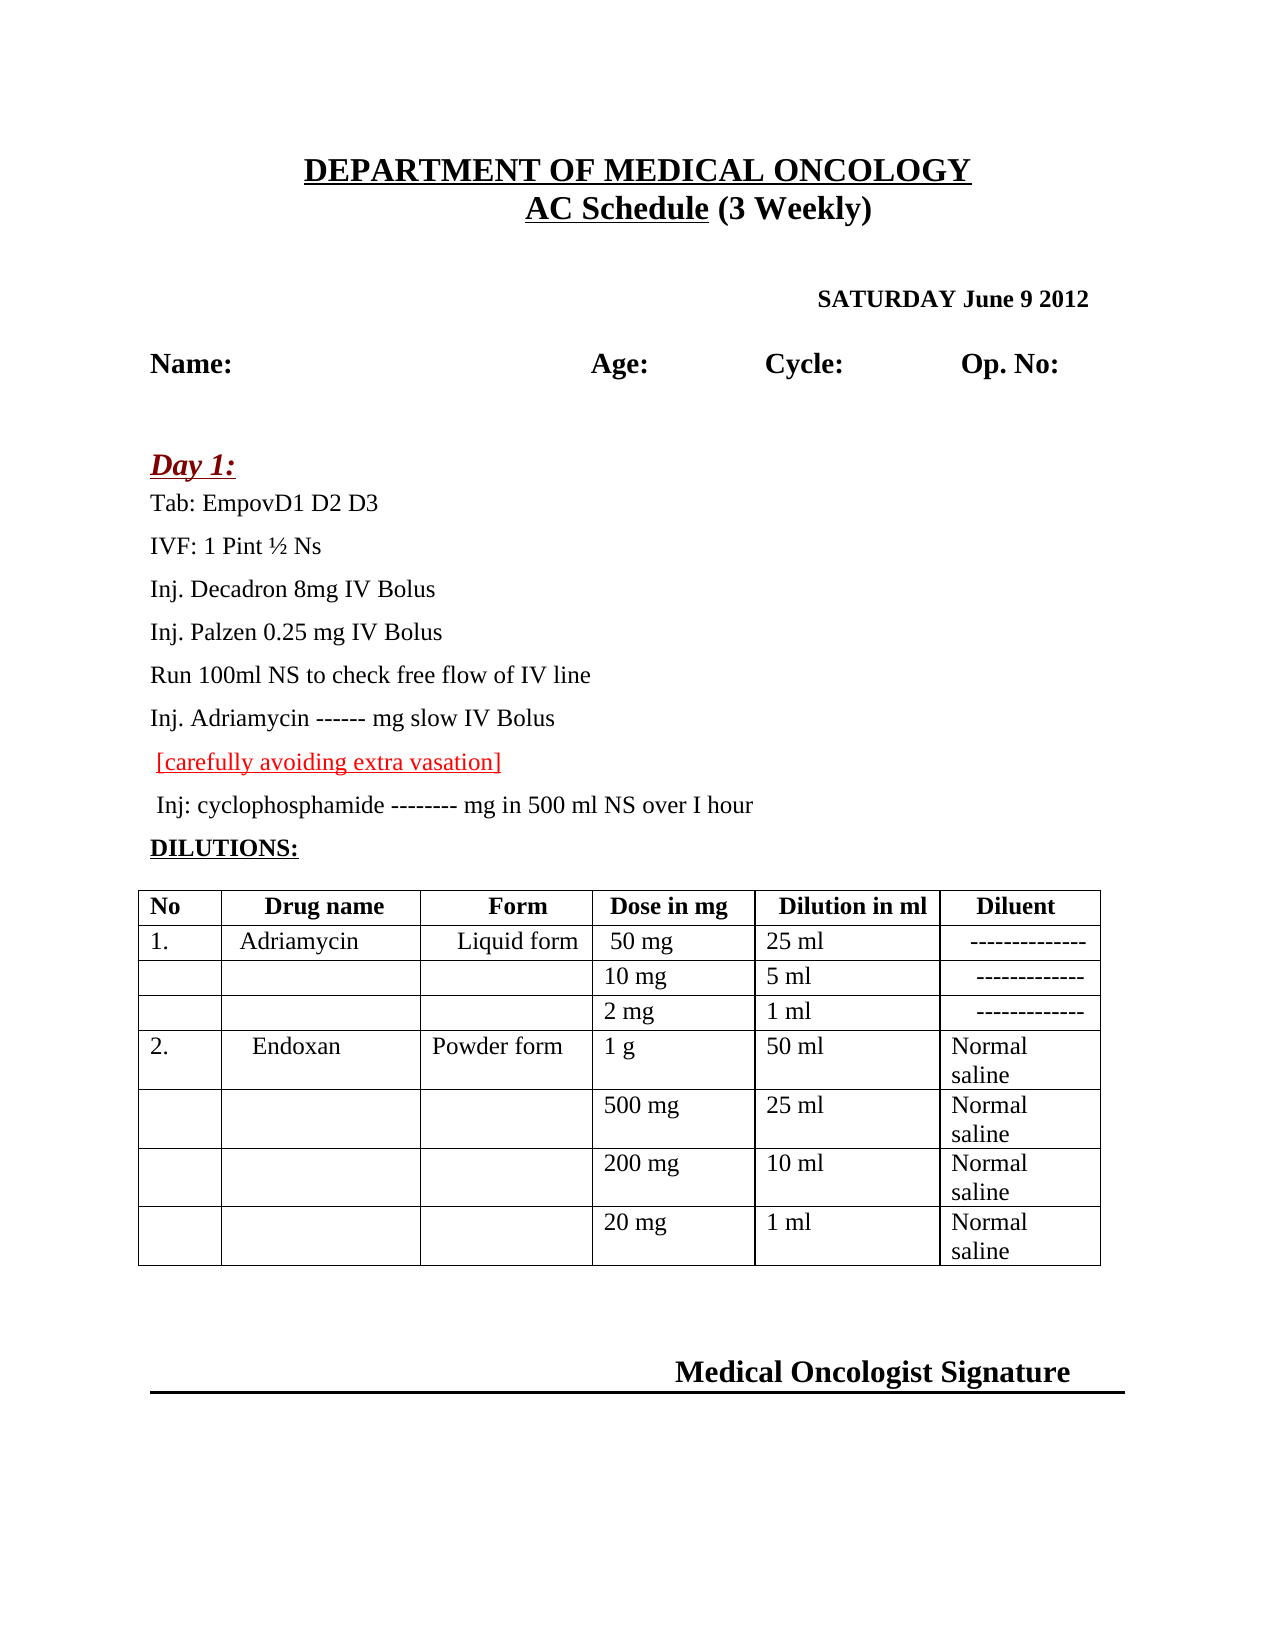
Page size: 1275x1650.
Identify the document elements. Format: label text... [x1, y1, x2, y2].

table_cell -------------- [941, 926, 1100, 960]
text Inj: cyclophosphamide -------- mg in 500 ml NS over I hour [150, 790, 1125, 818]
table_cell [139, 961, 221, 995]
table_cell [421, 961, 592, 995]
table_header No [139, 891, 221, 925]
table_cell Normal saline [941, 1090, 1100, 1147]
table_cell 10 mg [593, 961, 754, 995]
table_cell [139, 1090, 221, 1147]
table_cell [222, 1207, 420, 1264]
table_cell [421, 1207, 592, 1264]
table_cell [222, 1149, 420, 1206]
table_cell 5 ml [756, 961, 939, 995]
table_cell 2. [139, 1031, 221, 1089]
text Run 100ml NS to check free flow of IV line [150, 660, 1125, 689]
text Inj. Decadron 8mg IV Bolus [150, 574, 1125, 603]
text Tab: EmpovD1 D2 D3 [150, 488, 1125, 517]
table_cell Liquid form [421, 926, 592, 960]
table_cell 50 mg [593, 926, 754, 960]
table_cell [222, 1090, 420, 1147]
table_header Dose in mg [593, 891, 754, 925]
table_cell Adriamycin [222, 926, 420, 960]
table_cell 1 g [593, 1031, 754, 1089]
table_cell 200 mg [593, 1149, 754, 1206]
table_cell Normal saline [941, 1031, 1100, 1089]
table_header Drug name [222, 891, 420, 925]
table_cell ------------- [941, 996, 1100, 1030]
text Day 1: [150, 447, 1125, 482]
text AC Schedule (3 Weekly) [450, 188, 1125, 227]
text IVF: 1 Pint ½ Ns [150, 531, 1125, 560]
table_cell [222, 961, 420, 995]
table_header Dilution in ml [756, 891, 939, 925]
text [carefully avoiding extra vasation] [150, 747, 1125, 775]
text Name: Age: Cycle: Op. No: [150, 346, 1125, 380]
text SATURDAY June 9 2012 [150, 284, 1125, 313]
table_cell 20 mg [593, 1207, 754, 1264]
table_cell 25 ml [756, 926, 939, 960]
table_cell 25 ml [756, 1090, 939, 1147]
table_cell 500 mg [593, 1090, 754, 1147]
table_cell 2 mg [593, 996, 754, 1030]
text Inj. Palzen 0.25 mg IV Bolus [150, 617, 1125, 646]
table_cell 1 ml [756, 1207, 939, 1264]
table_cell Powder form [421, 1031, 592, 1089]
table_cell Normal saline [941, 1207, 1100, 1264]
table_cell [139, 1149, 221, 1206]
table_cell Endoxan [222, 1031, 420, 1089]
text Inj. Adriamycin ------ mg slow IV Bolus [150, 703, 1125, 732]
text DILUTIONS: [150, 833, 1125, 862]
table_cell [139, 1207, 221, 1264]
table_header Form [421, 891, 592, 925]
table_cell 1. [139, 926, 221, 960]
table_cell Normal saline [941, 1149, 1100, 1206]
table_header Diluent [941, 891, 1100, 925]
table_cell [222, 996, 420, 1030]
table_cell 10 ml [756, 1149, 939, 1206]
text Medical Oncologist Signature [150, 1353, 1125, 1391]
table_cell ------------- [941, 961, 1100, 995]
table_cell [421, 1090, 592, 1147]
table_cell 1 ml [756, 996, 939, 1030]
table_cell [421, 996, 592, 1030]
table_cell [139, 996, 221, 1030]
table_cell 50 ml [756, 1031, 939, 1089]
table_cell [421, 1149, 592, 1206]
text DEPARTMENT OF MEDICAL ONCOLOGY [150, 150, 1125, 188]
